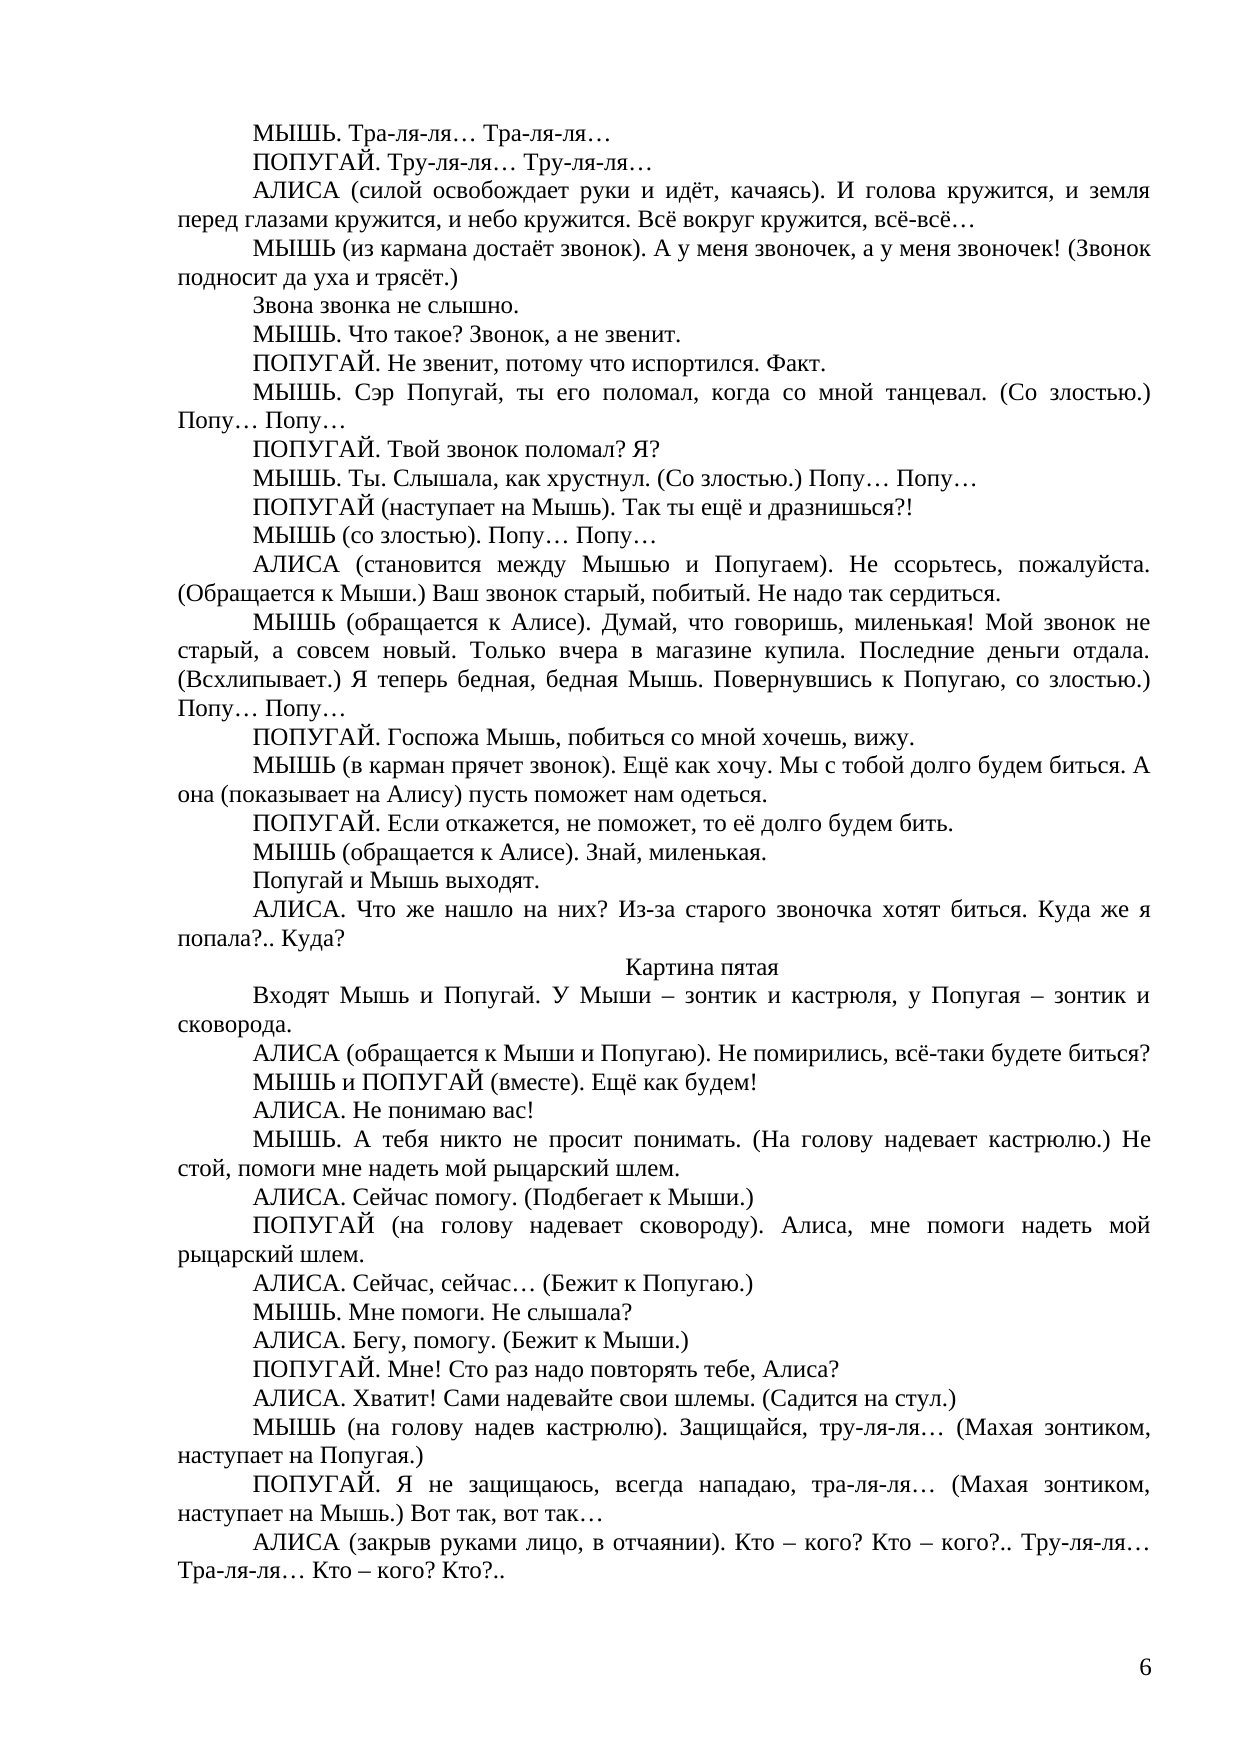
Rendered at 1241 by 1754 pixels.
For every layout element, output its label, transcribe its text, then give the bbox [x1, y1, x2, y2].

text ПОПУГАЙ. Госпожа Мышь, побиться со мной хочешь, вижу. [177, 722, 1152, 751]
text ПОПУГАЙ. Не звенит, потому что испортился. Факт. [177, 348, 1152, 377]
text ПОПУГАЙ. Тру-ля-ля… Тру-ля-ля… [177, 147, 1152, 176]
text МЫШЬ (на голову надев кастрюлю). Защищайся, тру-ля-ля… (Махая зонтиком, наступает на Попугая.) [177, 1412, 1152, 1469]
text МЫШЬ (обращается к Алисе). Знай, миленькая. [177, 837, 1152, 866]
text МЫШЬ. Сэр Попугай, ты его поломал, когда со мной танцевал. (Со злостью.) Попу… Попу… [177, 377, 1152, 434]
text МЫШЬ (в карман прячет звонок). Ещё как хочу. Мы с тобой долго будем биться. А она (показывает на Алису) пусть поможет нам одеться. [177, 751, 1152, 808]
text МЫШЬ. Ты. Слышала, как хрустнул. (Со злостью.) Попу… Попу… [177, 463, 1152, 492]
text ПОПУГАЙ (наступает на Мышь). Так ты ещё и дразнишься?! [177, 492, 1152, 521]
text АЛИСА. Что же нашло на них? Из-за старого звоночка хотят биться. Куда же я попала?.. Куда? [177, 894, 1152, 952]
text ПОПУГАЙ (на голову надевает сковороду). Алиса, мне помоги надеть мой рыцарский шлем. [177, 1211, 1152, 1268]
text АЛИСА (становится между Мышью и Попугаем). Не ссорьтесь, пожалуйста. (Обращается к Мыши.) Ваш звонок старый, побитый. Не надо так сердиться. [177, 549, 1152, 607]
text МЫШЬ. Мне помоги. Не слышала? [177, 1297, 1152, 1326]
text МЫШЬ. Тра-ля-ля… Тра-ля-ля… [177, 118, 1152, 147]
text Картина пятая [177, 952, 1152, 981]
text АЛИСА. Не понимаю вас! [177, 1096, 1152, 1124]
text ПОПУГАЙ. Твой звонок поломал? Я? [177, 434, 1152, 463]
text Входят Мышь и Попугай. У Мыши – зонтик и кастрюля, у Попугая – зонтик и сковорода. [177, 981, 1152, 1038]
text АЛИСА. Сейчас, сейчас… (Бежит к Попугаю.) [177, 1268, 1152, 1297]
text МЫШЬ (обращается к Алисе). Думай, что говоришь, миленькая! Мой звонок не старый, а совсем новый. Только вчера в магазине купила. Последние деньги отдала. (Всхлипывает.) Я теперь бедная, бедная Мышь. Повернувшись к Попугаю, со злостью.) Попу… Попу… [177, 607, 1152, 722]
text ПОПУГАЙ. Я не защищаюсь, всегда нападаю, тра-ля-ля… (Махая зонтиком, наступает на Мышь.) Вот так, вот так… [177, 1469, 1152, 1527]
text ПОПУГАЙ. Если откажется, не поможет, то её долго будем бить. [177, 808, 1152, 837]
text Попугай и Мышь выходят. [177, 866, 1152, 894]
text АЛИСА (силой освобождает руки и идёт, качаясь). И голова кружится, и земля перед глазами кружится, и небо кружится. Всё вокруг кружится, всё-всё… [177, 176, 1152, 233]
text ПОПУГАЙ. Мне! Сто раз надо повторять тебе, Алиса? [177, 1354, 1152, 1383]
text Звона звонка не слышно. [177, 291, 1152, 319]
text МЫШЬ (со злостью). Попу… Попу… [177, 521, 1152, 549]
text АЛИСА. Бегу, помогу. (Бежит к Мыши.) [177, 1326, 1152, 1354]
text АЛИСА (закрыв руками лицо, в отчаянии). Кто – кого? Кто – кого?.. Тру-ля-ля… Тра-ля-ля… Кто – кого? Кто?.. [177, 1527, 1152, 1584]
text АЛИСА. Хватит! Сами надевайте свои шлемы. (Садится на стул.) [177, 1383, 1152, 1412]
text МЫШЬ. А тебя никто не просит понимать. (На голову надевает кастрюлю.) Не стой, помоги мне надеть мой рыцарский шлем. [177, 1124, 1152, 1182]
text АЛИСА (обращается к Мыши и Попугаю). Не помирились, всё-таки будете биться? [177, 1038, 1152, 1067]
text МЫШЬ (из кармана достаёт звонок). А у меня звоночек, а у меня звоночек! (Звонок подносит да уха и трясёт.) [177, 233, 1152, 291]
text МЫШЬ. Что такое? Звонок, а не звенит. [177, 319, 1152, 348]
text АЛИСА. Сейчас помогу. (Подбегает к Мыши.) [177, 1182, 1152, 1211]
text МЫШЬ и ПОПУГАЙ (вместе). Ещё как будем! [177, 1067, 1152, 1096]
